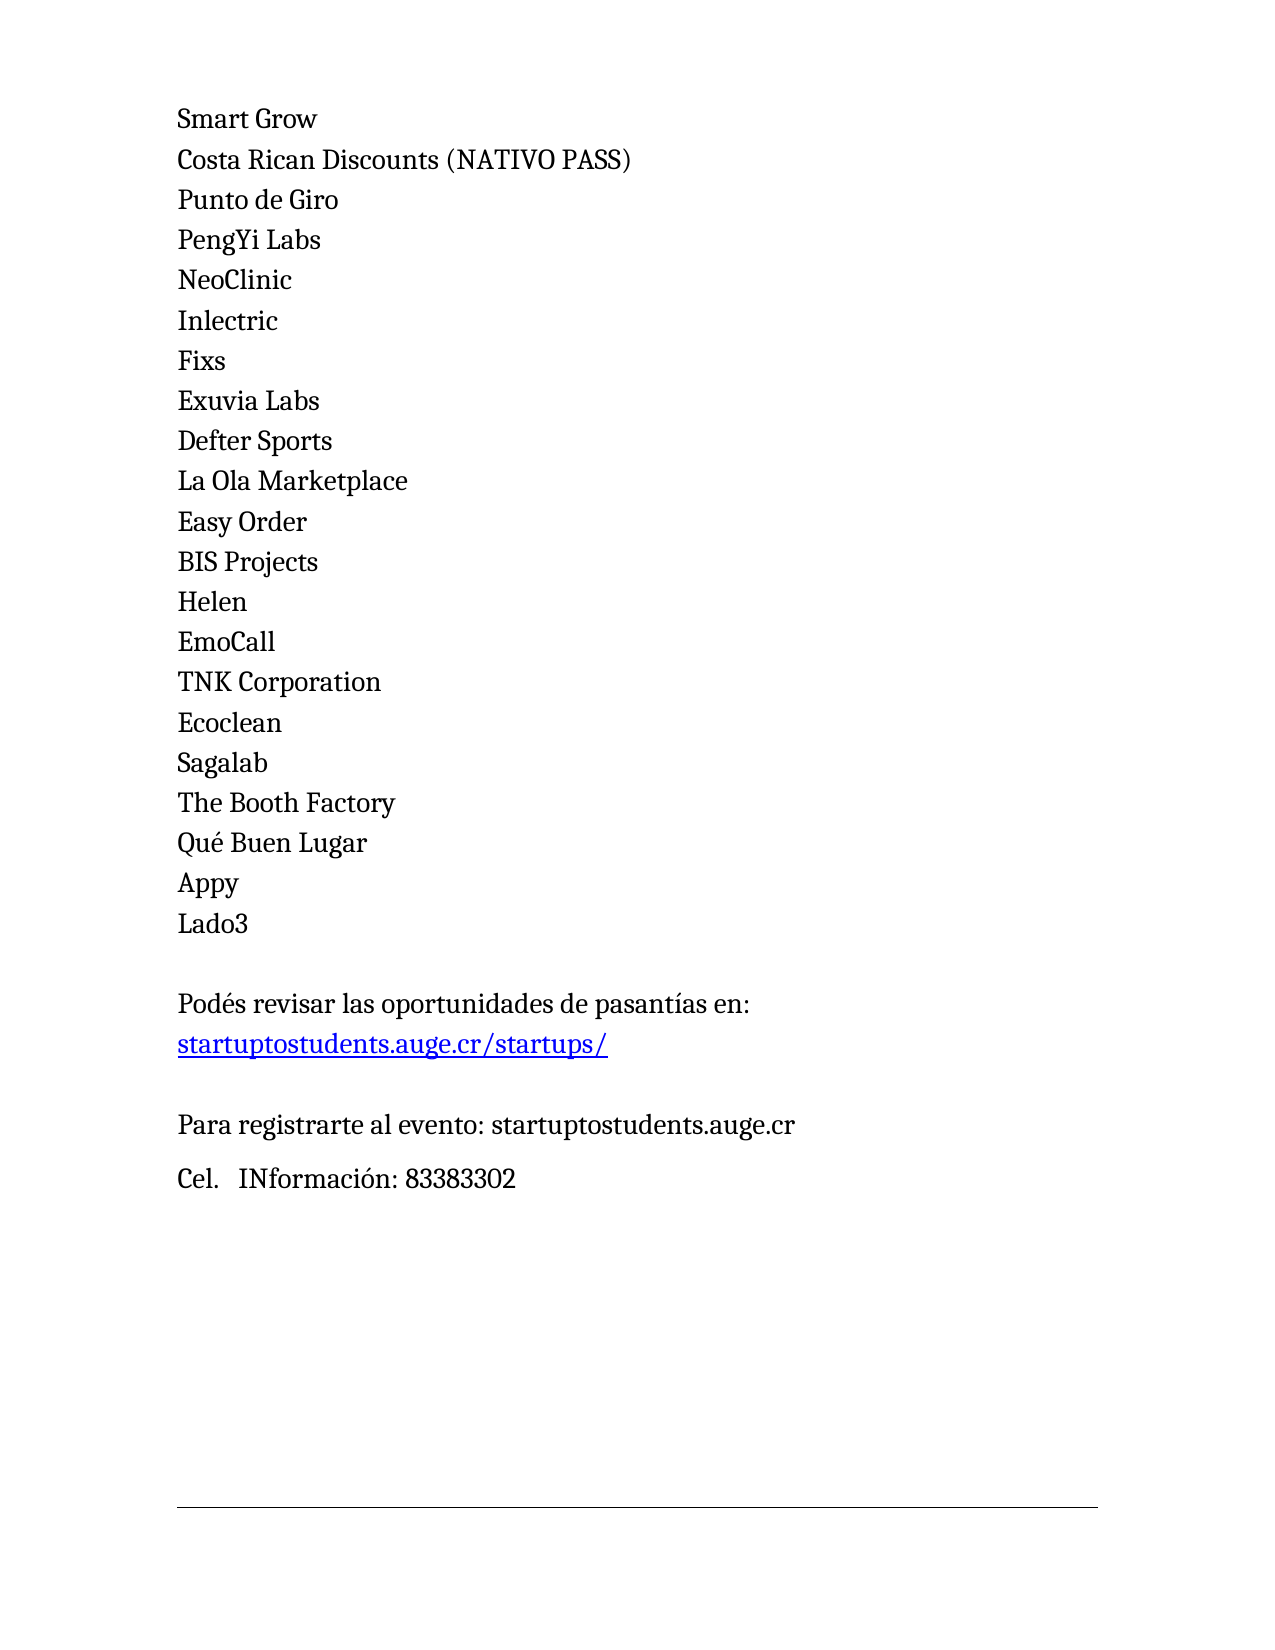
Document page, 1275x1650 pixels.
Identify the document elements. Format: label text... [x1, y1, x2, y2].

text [177, 103, 1098, 1141]
text Cel. INformación: 83383302 [177, 1163, 1098, 1196]
